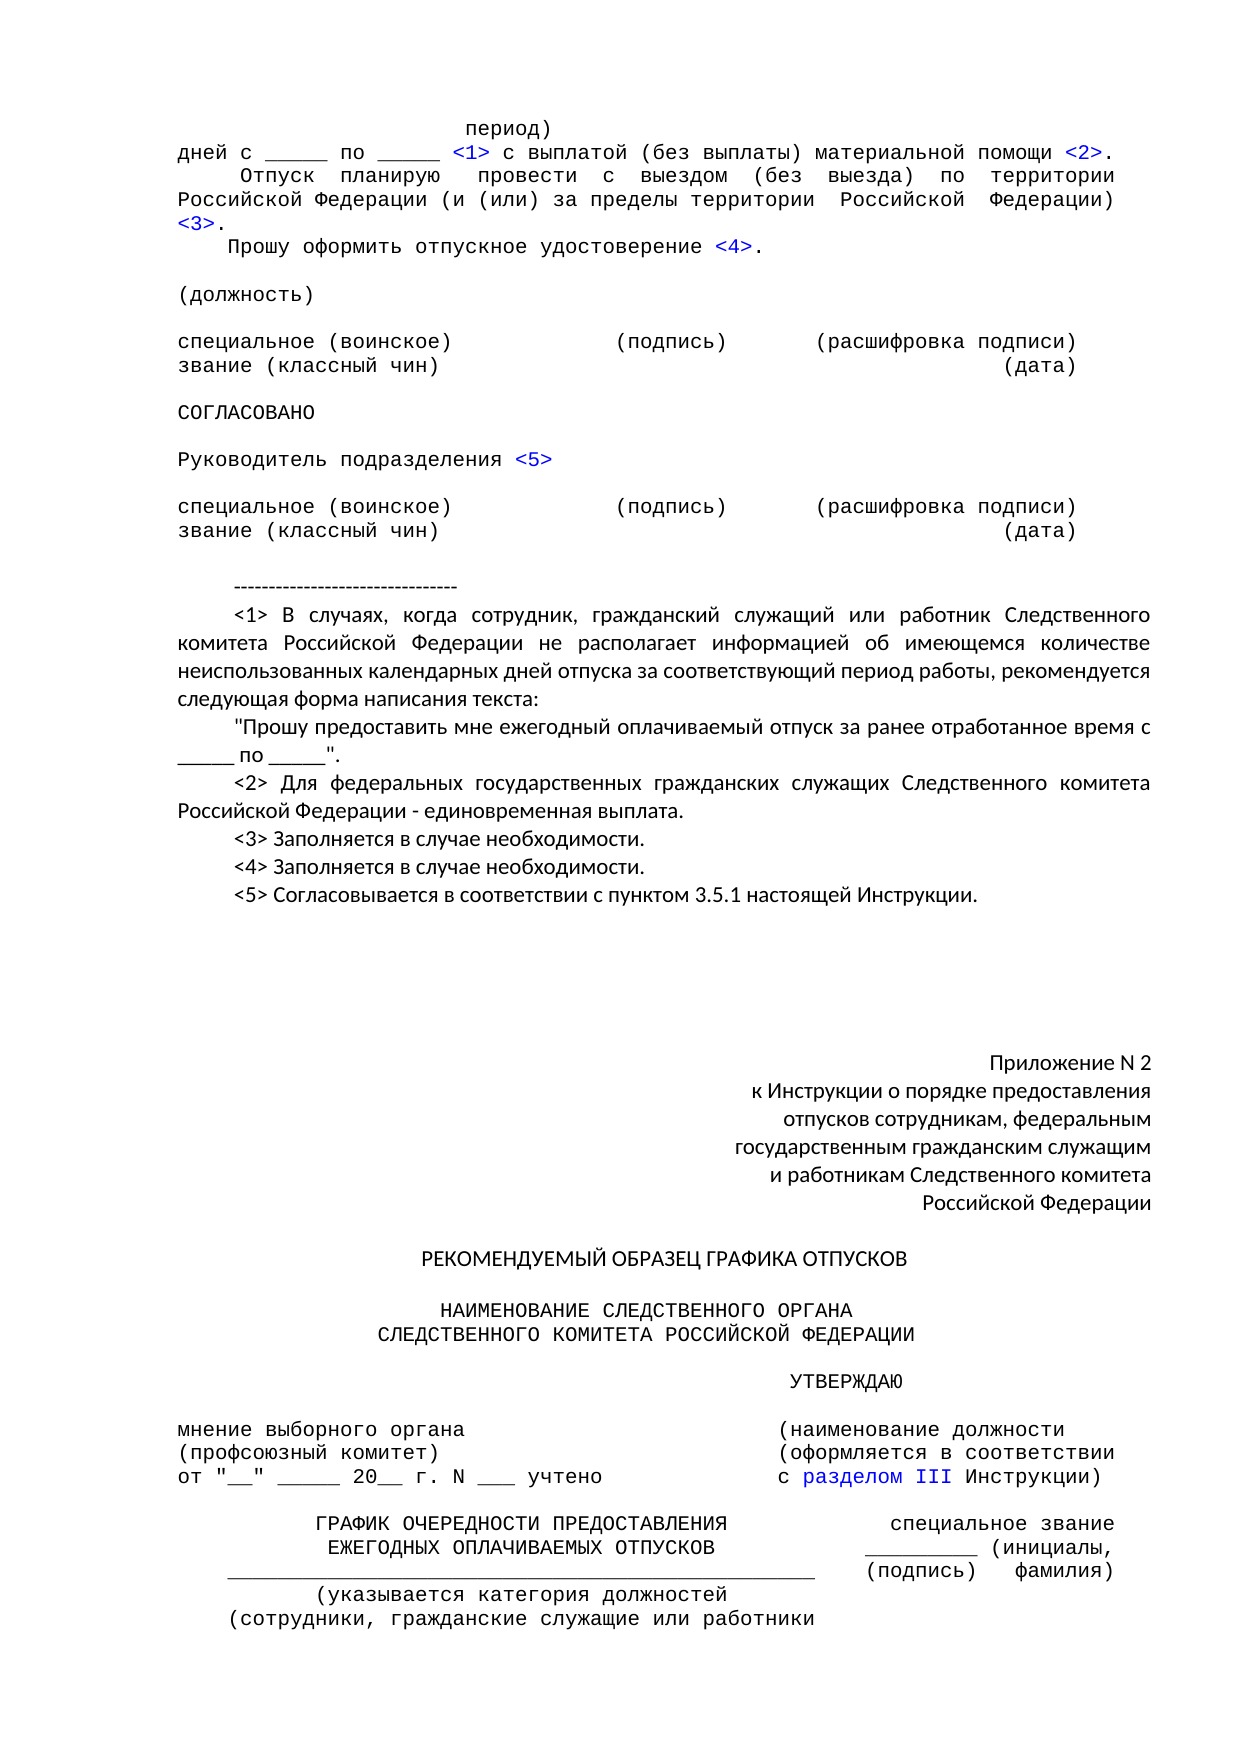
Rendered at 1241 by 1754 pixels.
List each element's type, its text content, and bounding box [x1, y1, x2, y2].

text государственным гражданским служащим [177, 1132, 1152, 1160]
text отпусков сотрудникам, федеральным [177, 1104, 1152, 1132]
text специальное (воинское) (подпись) (расшифровка подписи) [177, 496, 1152, 520]
text <4> Заполняется в случае необходимости. [177, 852, 1152, 880]
text СЛЕДСТВЕННОГО КОМИТЕТА РОССИЙСКОЙ ФЕДЕРАЦИИ [177, 1324, 1152, 1348]
text (должность) [177, 284, 1152, 307]
text (указывается категория должностей [177, 1584, 1152, 1608]
text <3>. [177, 213, 1152, 236]
text _______________________________________________ (подпись) фамилия) [177, 1560, 1152, 1584]
text период) [177, 118, 1152, 142]
text РЕКОМЕНДУЕМЫЙ ОБРАЗЕЦ ГРАФИКА ОТПУСКОВ [177, 1244, 1152, 1272]
text ЕЖЕГОДНЫХ ОПЛАЧИВАЕМЫХ ОТПУСКОВ _________ (инициалы, [177, 1537, 1152, 1560]
text Отпуск планирую провести с выездом (без выезда) по территории [177, 165, 1152, 189]
text Российской Федерации [177, 1188, 1152, 1216]
text специальное (воинское) (подпись) (расшифровка подписи) [177, 331, 1152, 354]
text СОГЛАСОВАНО [177, 402, 1152, 426]
text звание (классный чин) (дата) [177, 354, 1152, 378]
text -------------------------------- [177, 572, 1152, 600]
text дней с _____ по _____ <1> с выплатой (без выплаты) материальной помощи <2>. [177, 142, 1152, 165]
text звание (классный чин) (дата) [177, 520, 1152, 544]
text (сотрудники, гражданские служащие или работники [177, 1608, 1152, 1631]
text от "__" _____ 20__ г. N ___ учтено с разделом III Инструкции) [177, 1466, 1152, 1489]
text ГРАФИК ОЧЕРЕДНОСТИ ПРЕДОСТАВЛЕНИЯ специальное звание [177, 1513, 1152, 1537]
text Приложение N 2 [177, 1048, 1152, 1076]
text Прошу оформить отпускное удостоверение <4>. [177, 236, 1152, 260]
text НАИМЕНОВАНИЕ СЛЕДСТВЕННОГО ОРГАНА [177, 1300, 1152, 1324]
text Руководитель подразделения <5> [177, 449, 1152, 473]
text <1> В случаях, когда сотрудник, гражданский служащий или работник Следственного комитета Российской Федерации не располагает информацией об имеющемся количестве неиспользованных календарных дней отпуска за соответствующий период работы, рекомендуется следующая форма написания текста: [177, 600, 1152, 712]
text <5> Согласовывается в соответствии с пунктом 3.5.1 настоящей Инструкции. [177, 880, 1152, 908]
text и работникам Следственного комитета [177, 1160, 1152, 1188]
text Российской Федерации (и (или) за пределы территории Российской Федерации) [177, 189, 1152, 213]
text к Инструкции о порядке предоставления [177, 1076, 1152, 1104]
text "Прошу предоставить мне ежегодный оплачиваемый отпуск за ранее отработанное время с _____ по _____". [177, 712, 1152, 768]
text (профсоюзный комитет) (оформляется в соответствии [177, 1442, 1152, 1466]
text <2> Для федеральных государственных гражданских служащих Следственного комитета Российской Федерации - единовременная выплата. [177, 768, 1152, 824]
text <3> Заполняется в случае необходимости. [177, 824, 1152, 852]
text УТВЕРЖДАЮ [177, 1371, 1152, 1395]
text мнение выборного органа (наименование должности [177, 1418, 1152, 1442]
